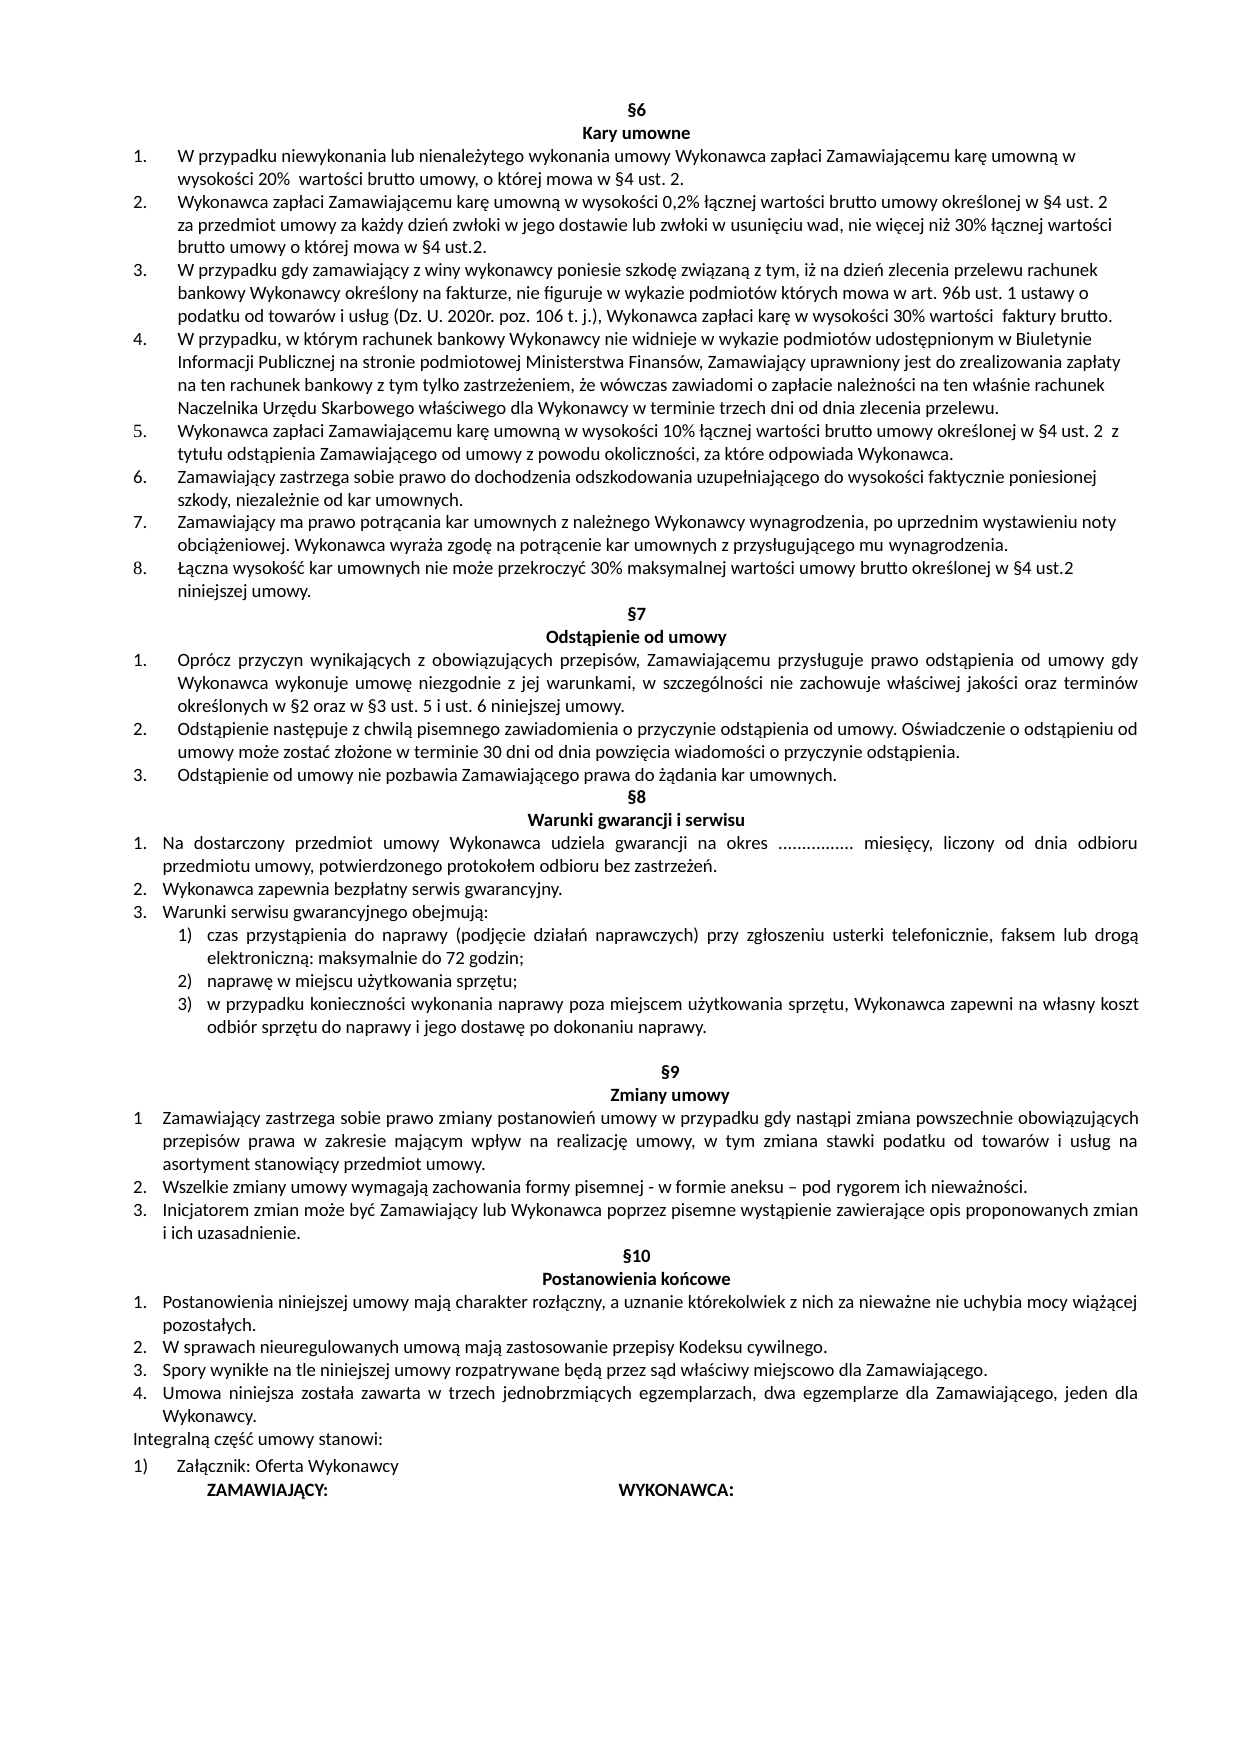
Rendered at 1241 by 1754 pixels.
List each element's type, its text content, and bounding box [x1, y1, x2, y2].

list Spory wynikłe na tle niniejszej umowy rozpatrywane będą przez sąd właściwy miejscowo dla Zamawiającego. [133, 1359, 1140, 1382]
list Łączna wysokość kar umownych nie może przekroczyć 30% maksymalnej wartości umowy brutto określonej w §4 ust.2 niniejszej umowy. [133, 557, 1140, 602]
list Postanowienia niniejszej umowy mają charakter rozłączny, a uznanie którekolwiek z nich za nieważne nie uchybia mocy wiążącej pozostałych. [133, 1290, 1140, 1336]
text Odstąpienie od umowy [133, 625, 1140, 648]
list Wszelkie zmiany umowy wymagają zachowania formy pisemnej - w formie aneksu – pod rygorem ich nieważności. [133, 1175, 1140, 1198]
text Postanowienia końcowe [133, 1267, 1140, 1290]
text §9 [200, 1061, 1140, 1084]
list W przypadku gdy zamawiający z winy wykonawcy poniesie szkodę związaną z tym, iż na dzień zlecenia przelewu rachunek bankowy Wykonawcy określony na fakturze, nie figuruje w wykazie podmiotów których mowa w art. 96b ust. 1 ustawy o podatku od towarów i usług (Dz. U. 2020r. poz. 106 t. j.), Wykonawca zapłaci karę w wysokości 30% wartości faktury brutto. [133, 259, 1140, 327]
list Zamawiający zastrzega sobie prawo do dochodzenia odszkodowania uzupełniającego do wysokości faktycznie poniesionej szkody, niezależnie od kar umownych. [133, 465, 1140, 511]
list Wykonawca zapewnia bezpłatny serwis gwarancyjny. [133, 877, 1140, 900]
text Integralną część umowy stanowi: [133, 1427, 1140, 1450]
list Wykonawca zapłaci Zamawiającemu karę umowną w wysokości 0,2% łącznej wartości brutto umowy określonej w §4 ust. 2 za przedmiot umowy za każdy dzień zwłoki w jego dostawie lub zwłoki w usunięciu wad, nie więcej niż 30% łącznej wartości brutto umowy o której mowa w §4 ust.2. [133, 190, 1140, 259]
list w przypadku konieczności wykonania naprawy poza miejscem użytkowania sprzętu, Wykonawca zapewni na własny koszt odbiór sprzętu do naprawy i jego dostawę po dokonaniu naprawy. [177, 992, 1140, 1038]
list Umowa niniejsza została zawarta w trzech jednobrzmiących egzemplarzach, dwa egzemplarze dla Zamawiającego, jeden dla Wykonawcy. [133, 1382, 1140, 1427]
list czas przystąpienia do naprawy (podjęcie działań naprawczych) przy zgłoszeniu usterki telefonicznie, faksem lub drogą elektroniczną: maksymalnie do 72 godzin; [177, 923, 1140, 969]
list Wykonawca zapłaci Zamawiającemu karę umowną w wysokości 10% łącznej wartości brutto umowy określonej w §4 ust. 2 z tytułu odstąpienia Zamawiającego od umowy z powodu okoliczności, za które odpowiada Wykonawca. [133, 419, 1140, 465]
list W przypadku, w którym rachunek bankowy Wykonawcy nie widnieje w wykazie podmiotów udostępnionym w Biuletynie Informacji Publicznej na stronie podmiotowej Ministerstwa Finansów, Zamawiający uprawniony jest do zrealizowania zapłaty na ten rachunek bankowy z tym tylko zastrzeżeniem, że wówczas zawiadomi o zapłacie należności na ten właśnie rachunek Naczelnika Urzędu Skarbowego właściwego dla Wykonawcy w terminie trzech dni od dnia zlecenia przelewu. [133, 327, 1140, 419]
list Odstąpienie następuje z chwilą pisemnego zawiadomienia o przyczynie odstąpienia od umowy. Oświadczenie o odstąpieniu od umowy może zostać złożone w terminie 30 dni od dnia powzięcia wiadomości o przyczynie odstąpienia. [133, 717, 1140, 763]
list Oprócz przyczyn wynikających z obowiązujących przepisów, Zamawiającemu przysługuje prawo odstąpienia od umowy gdy Wykonawca wykonuje umowę niezgodnie z jej warunkami, w szczególności nie zachowuje właściwej jakości oraz terminów określonych w §2 oraz w §3 ust. 5 i ust. 6 niniejszej umowy. [133, 648, 1140, 717]
list W przypadku niewykonania lub nienależytego wykonania umowy Wykonawca zapłaci Zamawiającemu karę umowną w wysokości 20% wartości brutto umowy, o której mowa w §4 ust. 2. [133, 144, 1140, 190]
text §10 [133, 1244, 1140, 1267]
list naprawę w miejscu użytkowania sprzętu; [177, 969, 1140, 992]
list Warunki serwisu gwarancyjnego obejmują: [133, 900, 1140, 923]
list Odstąpienie od umowy nie pozbawia Zamawiającego prawa do żądania kar umownych. [133, 763, 1140, 786]
text ZAMAWIAJĄCY: WYKONAWCA: [133, 1477, 1140, 1502]
list Na dostarczony przedmiot umowy Wykonawca udziela gwarancji na okres ................ miesięcy, liczony od dnia odbioru przedmiotu umowy, potwierdzonego protokołem odbioru bez zastrzeżeń. [133, 832, 1140, 877]
text §8 [133, 786, 1140, 809]
subtitle W sprawach nieuregulowanych umową mają zastosowanie przepisy Kodeksu cywilnego. [133, 1336, 1140, 1359]
text Zmiany umowy [200, 1084, 1140, 1107]
text §6 [133, 98, 1140, 121]
text Warunki gwarancji i serwisu [133, 809, 1140, 832]
list Zamawiający ma prawo potrącania kar umownych z należnego Wykonawcy wynagrodzenia, po uprzednim wystawieniu noty obciążeniowej. Wykonawca wyraża zgodę na potrącenie kar umownych z przysługującego mu wynagrodzenia. [133, 511, 1140, 557]
list Inicjatorem zmian może być Zamawiający lub Wykonawca poprzez pisemne wystąpienie zawierające opis proponowanych zmian i ich uzasadnienie. [133, 1198, 1140, 1244]
text Kary umowne [133, 121, 1140, 144]
list Zamawiający zastrzega sobie prawo zmiany postanowień umowy w przypadku gdy nastąpi zmiana powszechnie obowiązujących przepisów prawa w zakresie mającym wpływ na realizację umowy, w tym zmiana stawki podatku od towarów i usług na asortyment stanowiący przedmiot umowy. [133, 1107, 1140, 1175]
list Załącznik: Oferta Wykonawcy [133, 1454, 1140, 1477]
text §7 [133, 602, 1140, 625]
